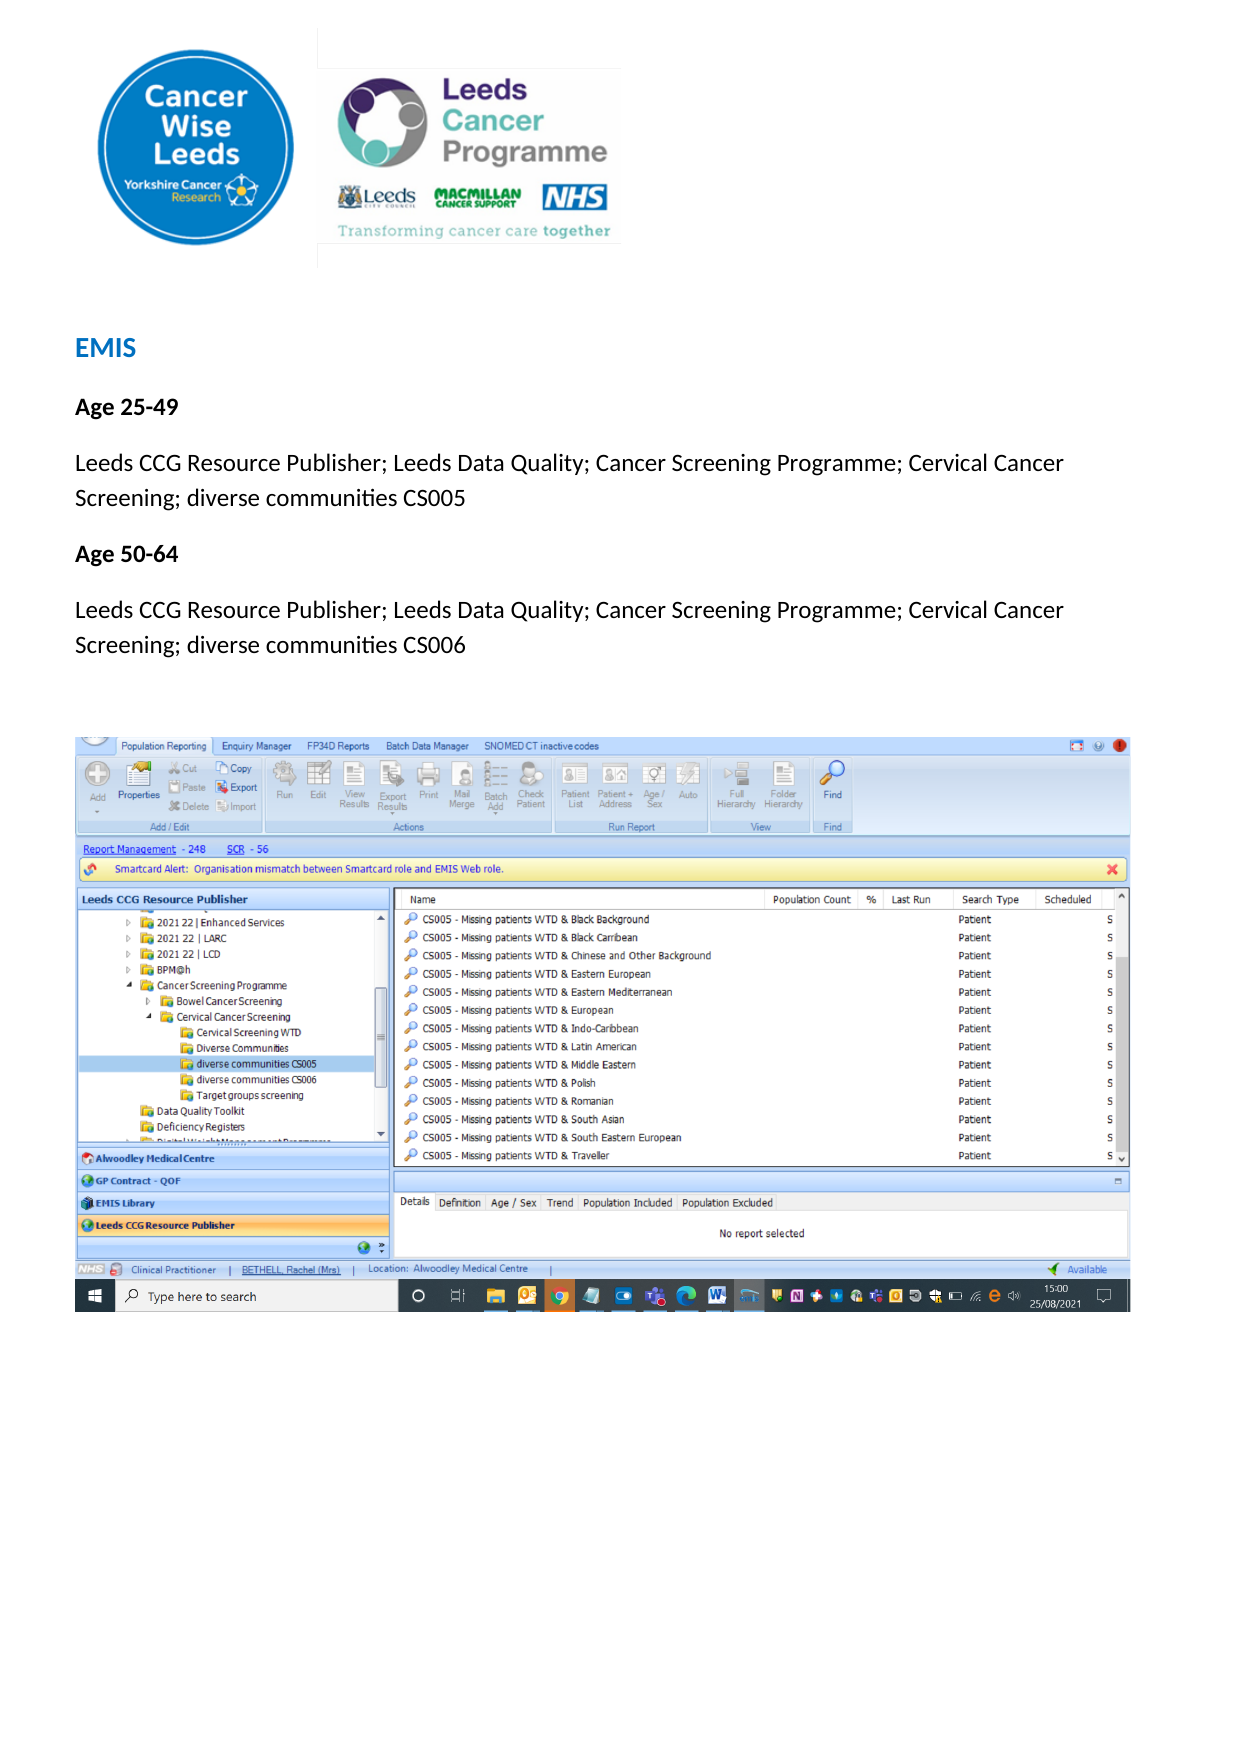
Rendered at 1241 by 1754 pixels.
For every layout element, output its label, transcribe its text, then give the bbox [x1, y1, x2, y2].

text Age 50-64 [75, 538, 1165, 568]
picture [75, 28, 622, 268]
text EMIS [75, 329, 1165, 365]
text Leeds CCG Resource Publisher; Leeds Data Quality; Cancer Screening Programme; Cervical Cancer Screening; diverse communities CS005 [75, 447, 1165, 513]
text Age 25-49 [75, 391, 1165, 422]
text Leeds CCG Resource Publisher; Leeds Data Quality; Cancer Screening Programme; Cervical Cancer Screening; diverse communities CS006 [75, 594, 1165, 659]
picture [75, 737, 1131, 1312]
